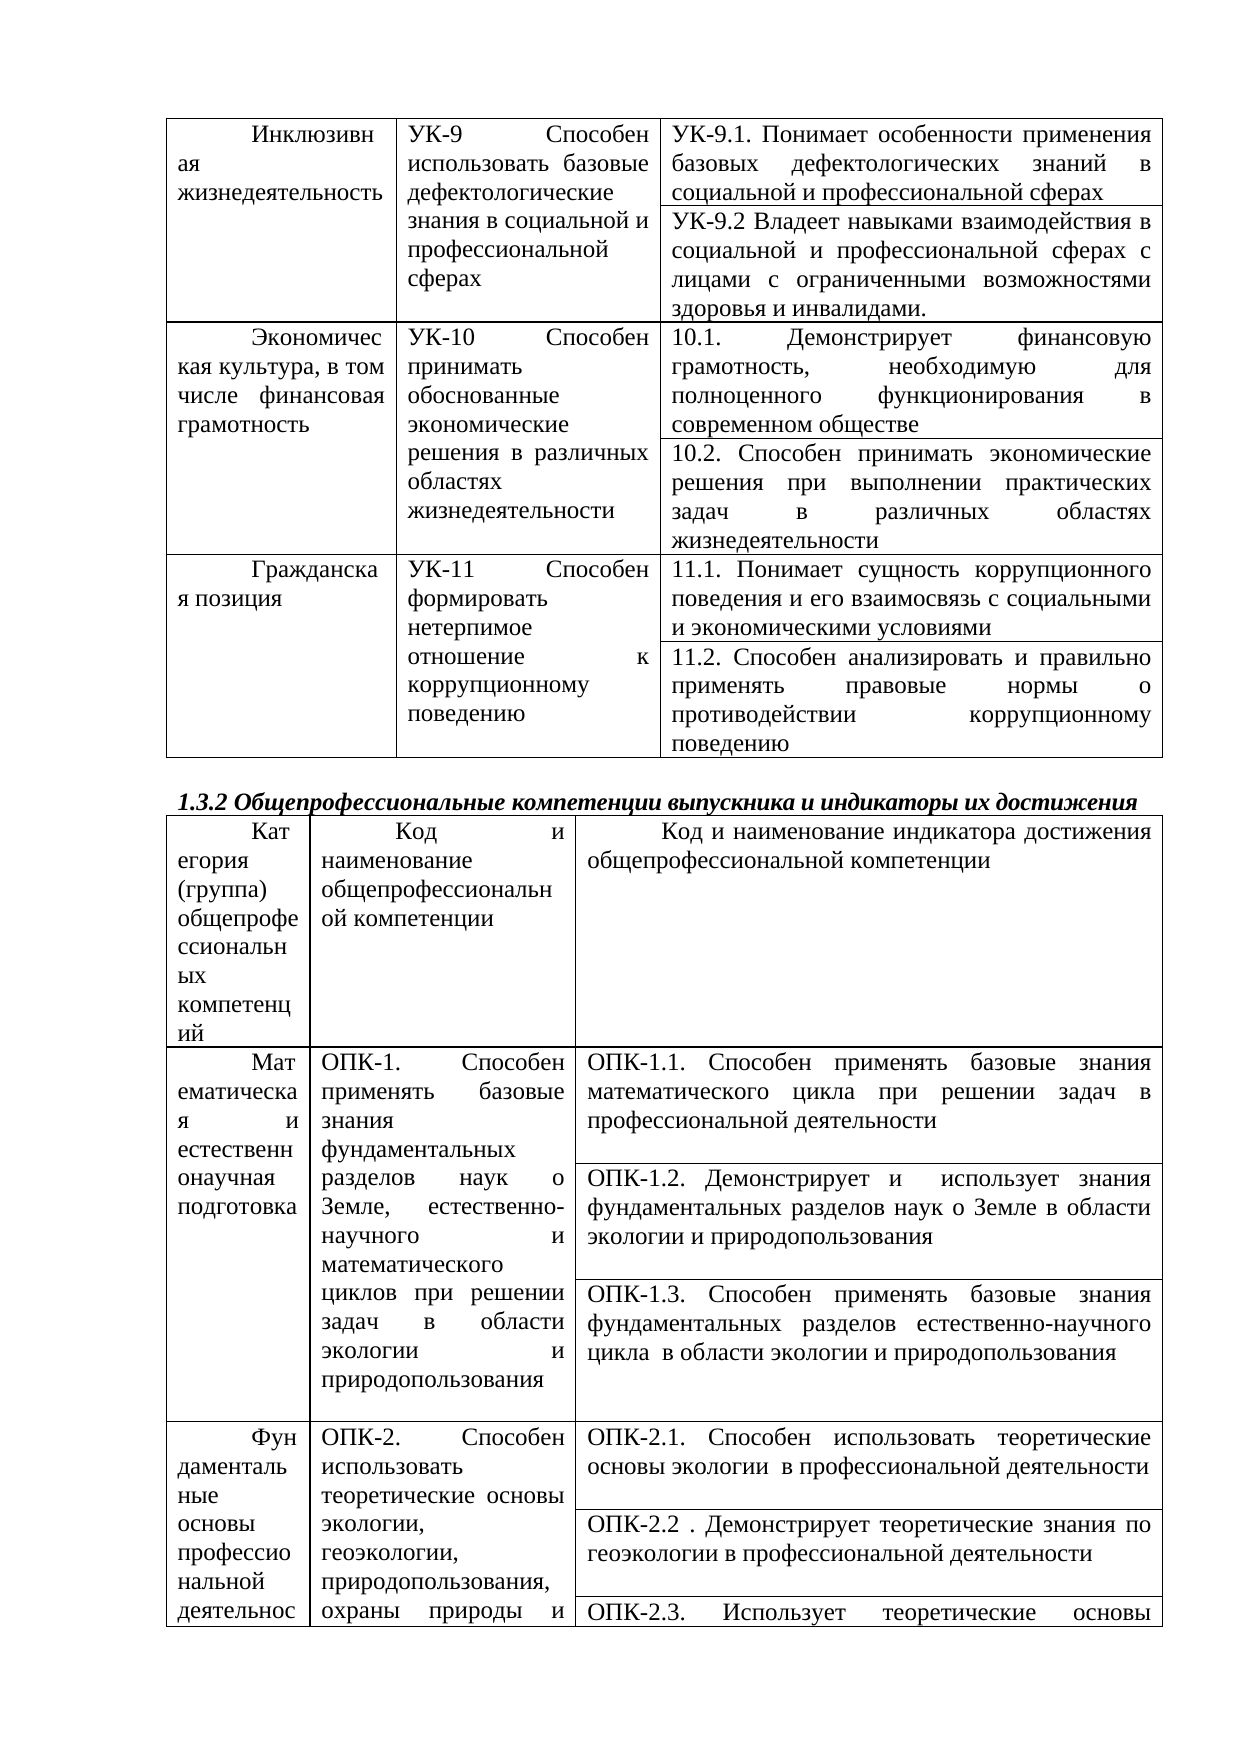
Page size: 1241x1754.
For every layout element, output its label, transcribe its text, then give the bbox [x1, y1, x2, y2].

table_header Код и наименование индикатора достижения общепрофессиональной компетенции [576, 816, 1162, 1046]
table_cell Фундаментальные основы профессиональной деятельности [167, 1422, 309, 1626]
table_cell УК-10 Способен принимать обоснованные экономические решения в различных областях жизнедеятельности [397, 323, 660, 553]
table_cell 10.1. Демонстрирует финансовую грамотность, необходимую для полноценного функционирования в современном обществе [661, 323, 1162, 437]
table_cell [576, 1597, 1162, 1626]
table_cell ОПК-2.2 . Демонстрирует теоретические знания по геоэкологии в профессиональной деятельности [576, 1510, 1162, 1596]
table_cell Экономическая культура, в том числе финансовая грамотность [167, 323, 396, 553]
table_cell ОПК-2. Способен использовать теоретические основы экологии, геоэкологии, природопользования, охраны природы и наук об окружающей среде в профессиональной деятельности [311, 1422, 575, 1626]
table_cell ОПК-1.1. Способен применять базовые знания математического цикла при решении задач в профессиональной деятельности [576, 1048, 1162, 1162]
list 1.3.2 Общепрофессиональные компетенции выпускника и индикаторы их достижения [177, 787, 1152, 815]
table_cell 10.2. Способен принимать экономические решения при выполнении практических задач в различных областях жизнедеятельности [661, 439, 1162, 553]
table_cell УК-9.1. Понимает особенности применения базовых дефектологических знаний в социальной и профессиональной сферах [661, 119, 1162, 205]
table_cell ОПК-1.2. Демонстрирует и использует знания фундаментальных разделов наук о Земле в области экологии и природопользования [576, 1164, 1162, 1278]
table_cell 11.1. Понимает сущность коррупционного поведения и его взаимосвязь с социальными и экономическими условиями [661, 555, 1162, 641]
table_cell 11.2. Способен анализировать и правильно применять правовые нормы о противодействии коррупционному поведению [661, 642, 1162, 757]
table_header Код и наименование общепрофессиональной компетенции [311, 816, 575, 1046]
table_cell Математическая и естественнонаучная подготовка [167, 1048, 309, 1421]
table_cell УК-11 Способен формировать нетерпимое отношение к коррупционному поведению [397, 555, 660, 757]
table_cell ОПК-1. Способен применять базовые знания фундаментальных разделов наук о Земле, естественно-научного и математического циклов при решении задач в области экологии и природопользования [311, 1048, 575, 1421]
table_cell УК-9 Способен использовать базовые дефектологические знания в социальной и профессиональной сферах [397, 119, 660, 321]
table_header Категория (группа) общепрофессиональных компетенций [167, 816, 309, 1046]
table_cell Инклюзивная жизнедеятельность [167, 119, 396, 321]
table_cell ОПК-1.3. Способен применять базовые знания фундаментальных разделов естественно-научного цикла в области экологии и природопользования [576, 1280, 1162, 1421]
table_cell ОПК-2.1. Способен использовать теоретические основы экологии в профессиональной деятельности [576, 1422, 1162, 1508]
table_cell УК-9.2 Владеет навыками взаимодействия в социальной и профессиональной сферах с лицами с ограниченными возможностями здоровья и инвалидами. [661, 206, 1162, 321]
table_cell Гражданская позиция [167, 555, 396, 757]
